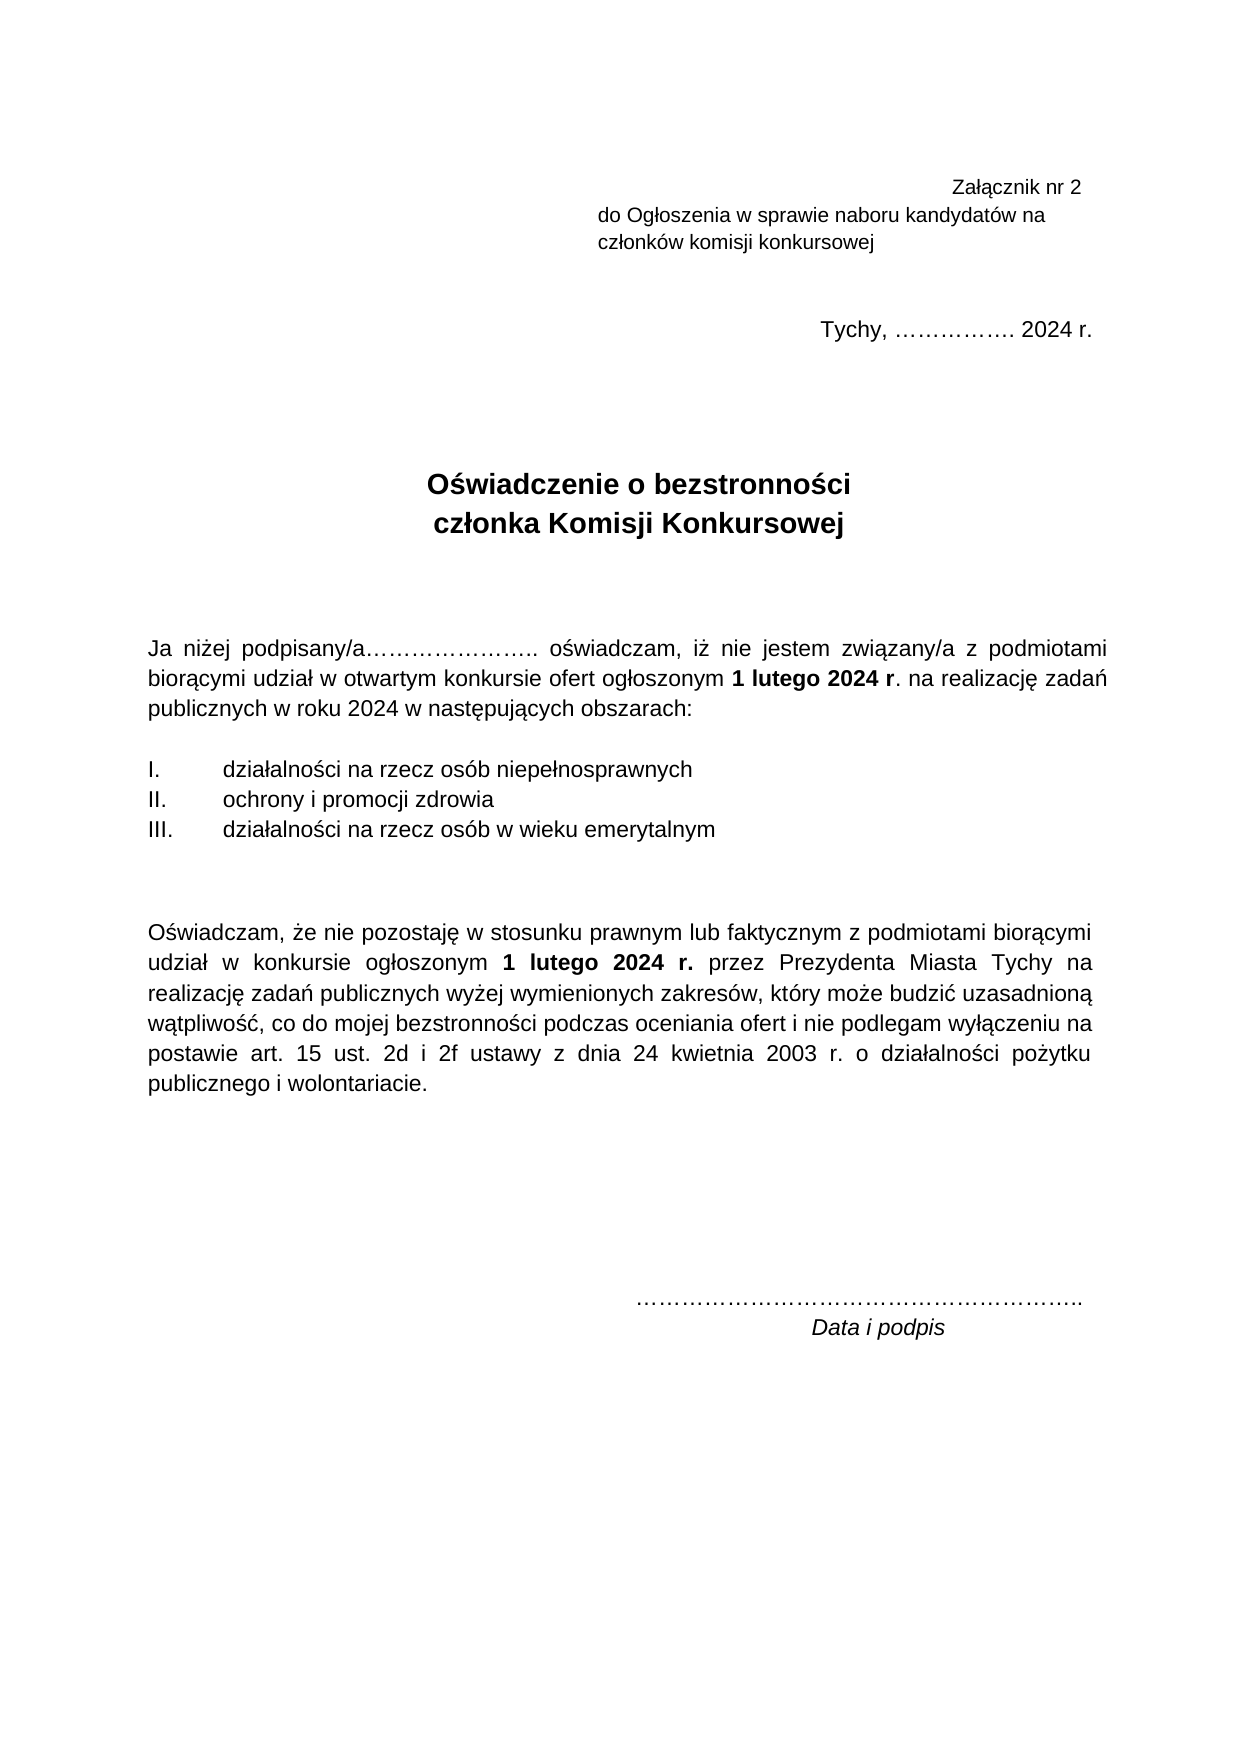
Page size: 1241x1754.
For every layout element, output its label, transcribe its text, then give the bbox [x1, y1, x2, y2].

list działalności na rzecz osób niepełnosprawnych [148, 756, 1093, 782]
list ochrony i promocji zdrowia [148, 786, 1093, 812]
list działalności na rzecz osób w wieku emerytalnym [148, 816, 1093, 842]
text Ja niżej podpisany/a………………….. oświadczam, iż nie jestem związany/a z podmiotami biorącymi udział w otwartym konkursie ofert ogłoszonym 1 lutego 2024 r. na realizację zadań publicznych w roku 2024 w następujących obszarach: [148, 635, 1107, 722]
list Tychy, ……………. 2024 r. [185, 316, 1093, 342]
text ………………………………………………….. [635, 1284, 1093, 1310]
table_header Załącznik nr 2 do Ogłoszenia w sprawie naboru kandydatów na członków komisji konkursowej [549, 175, 1093, 258]
list Oświadczenie o bezstronności członka Komisji Konkursowej [185, 467, 1093, 539]
text Data i podpis [782, 1314, 1093, 1340]
text Oświadczam, że nie pozostaję w stosunku prawnym lub faktycznym z podmiotami biorącymi udział w konkursie ogłoszonym 1 lutego 2024 r. przez Prezydenta Miasta Tychy na realizację zadań publicznych wyżej wymienionych zakresów, który może budzić uzasadnioną wątpliwość, co do mojej bezstronności podczas oceniania ofert i nie podlegam wyłączeniu na postawie art. 15 ust. 2d i 2f ustawy z dnia 24 kwietnia 2003 r. o działalności pożytku publicznego i wolontariacie. [148, 919, 1093, 1097]
